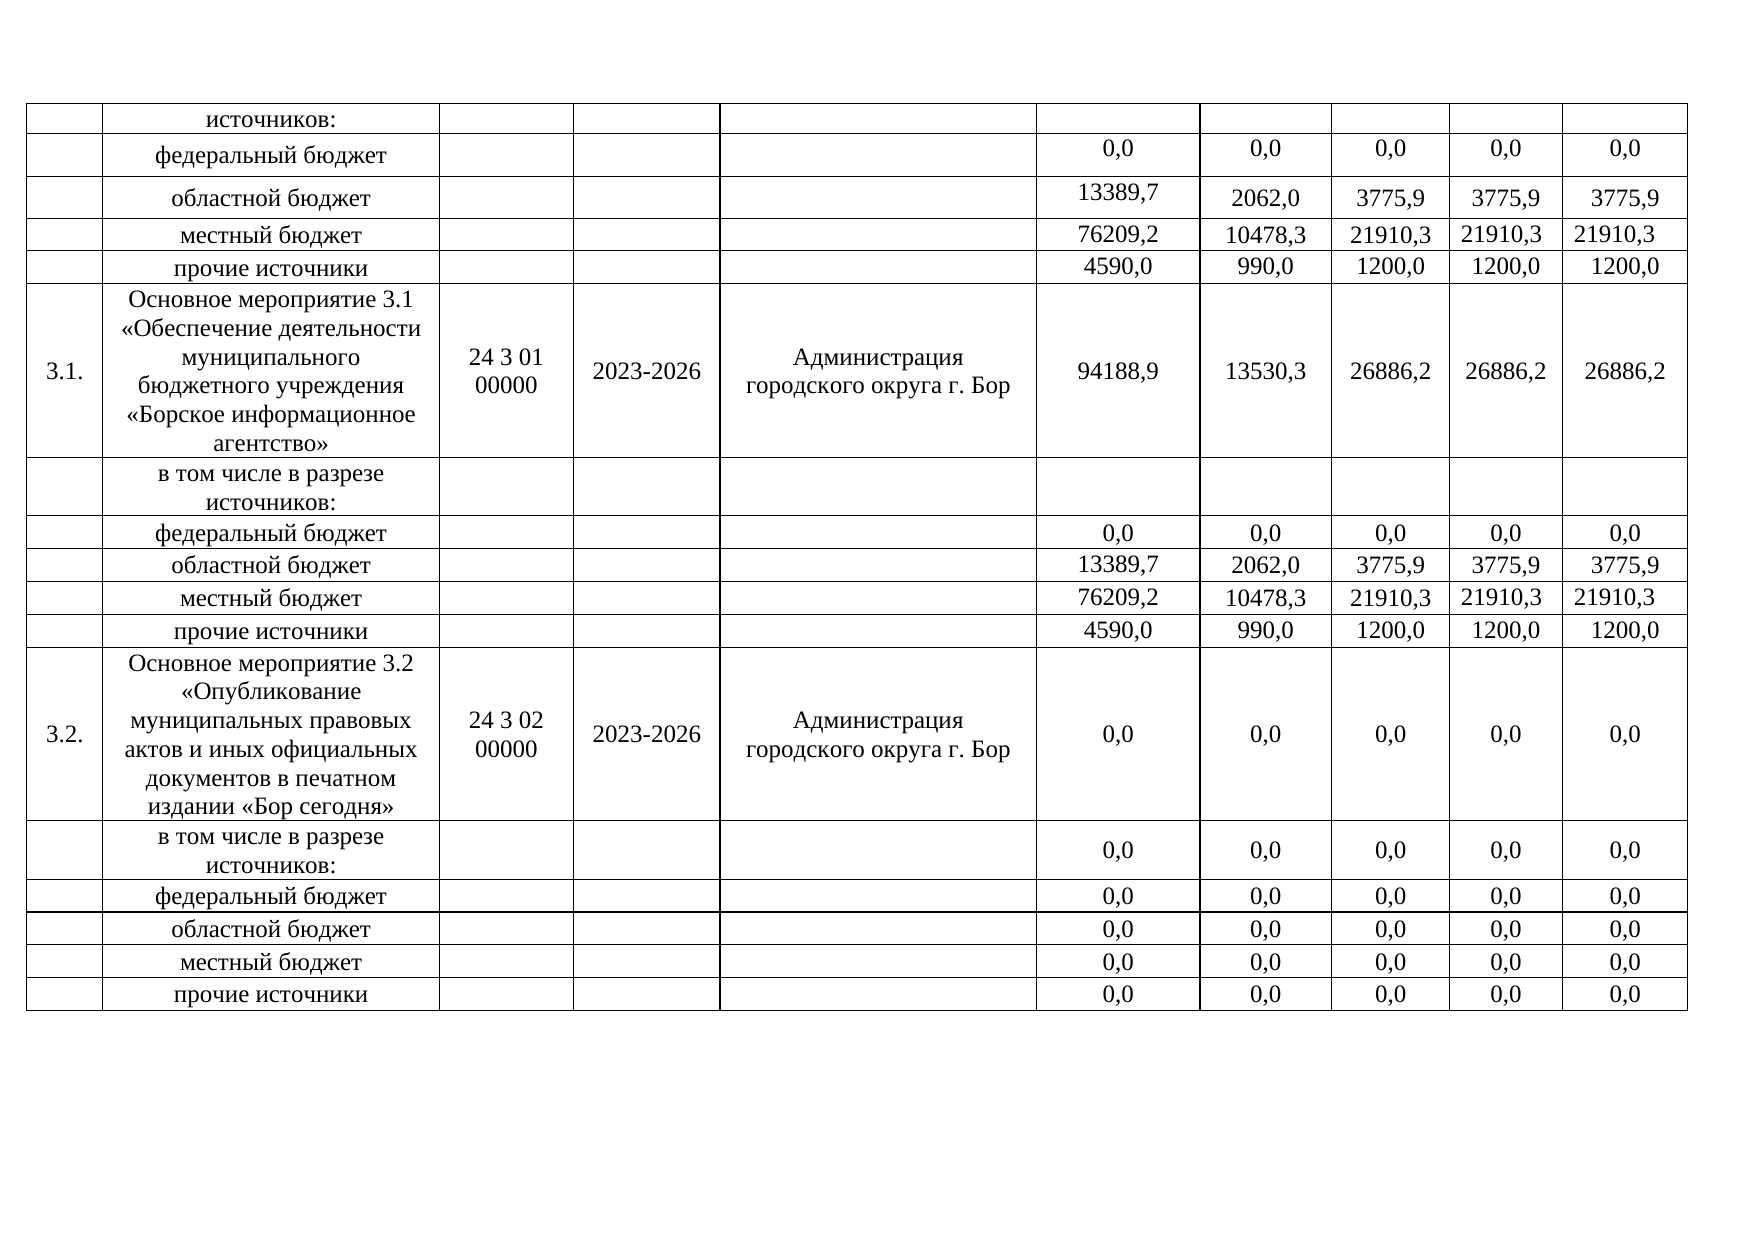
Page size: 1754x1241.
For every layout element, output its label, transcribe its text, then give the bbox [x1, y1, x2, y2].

table_cell [440, 913, 573, 944]
table_cell [440, 978, 573, 1010]
table_cell [27, 880, 102, 911]
table_cell Основное мероприятие 3.1 «Обеспечение деятельности муниципального бюджетного учреждения «Борское информационное агентство» [103, 284, 439, 457]
table_cell [27, 978, 102, 1010]
table_cell местный бюджет [103, 945, 439, 977]
table_cell [721, 945, 1036, 977]
table_cell [574, 615, 719, 647]
table_cell федеральный бюджет [103, 516, 439, 548]
table_cell 990,0 [1201, 251, 1331, 283]
table_cell [574, 104, 719, 132]
table_cell [440, 945, 573, 977]
table_cell 0,0 [1037, 913, 1199, 944]
table_cell 0,0 [1332, 880, 1449, 911]
table_cell [440, 104, 573, 132]
table_cell прочие источники [103, 615, 439, 647]
table_cell 0,0 [1201, 913, 1331, 944]
table_cell 0,0 [1563, 821, 1687, 879]
table_cell 0,0 [1332, 913, 1449, 944]
table_cell 3.1. [27, 284, 102, 457]
table_cell 26886,2 [1332, 284, 1449, 457]
table_cell [721, 821, 1036, 879]
table_cell 76209,2 [1037, 219, 1199, 250]
table_cell 26886,2 [1563, 284, 1687, 457]
table_cell 0,0 [1332, 516, 1449, 548]
table_cell 0,0 [1201, 134, 1331, 176]
table_cell в том числе в разрезе источников: [103, 458, 439, 515]
table_cell [721, 104, 1036, 132]
table_cell [574, 516, 719, 548]
table_cell [1450, 458, 1562, 515]
table_cell [1201, 104, 1331, 132]
table_cell [440, 821, 573, 879]
table_cell 26886,2 [1450, 284, 1562, 457]
table_cell Администрация городского округа г. Бор [721, 284, 1036, 457]
table_cell [721, 582, 1036, 614]
table_cell 0,0 [1201, 648, 1331, 820]
table_cell 0,0 [1201, 516, 1331, 548]
table_cell [1450, 104, 1562, 132]
table_cell 0,0 [1450, 821, 1562, 879]
table_cell [574, 177, 719, 218]
table_cell [1563, 104, 1687, 132]
table_cell 0,0 [1332, 134, 1449, 176]
table_cell 1200,0 [1563, 615, 1687, 647]
table_cell Основное мероприятие 3.2 «Опубликование муниципальных правовых актов и иных официальных документов в печатном издании «Бор сегодня» [103, 648, 439, 820]
table_cell [27, 821, 102, 879]
table_cell [440, 177, 573, 218]
table_cell [27, 913, 102, 944]
table_cell федеральный бюджет [103, 880, 439, 911]
table_cell [574, 945, 719, 977]
table_cell 0,0 [1563, 134, 1687, 176]
table_cell 2023-2026 [574, 648, 719, 820]
table_cell 3775,9 [1332, 177, 1449, 218]
table_cell [440, 516, 573, 548]
table_cell [574, 913, 719, 944]
table_cell областной бюджет [103, 549, 439, 581]
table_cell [103, 104, 439, 132]
table_cell [27, 251, 102, 283]
table_cell [27, 615, 102, 647]
table_cell [27, 134, 102, 176]
table_cell 0,0 [1332, 978, 1449, 1010]
table_cell 0,0 [1450, 913, 1562, 944]
table_cell 0,0 [1563, 648, 1687, 820]
table_cell 3775,9 [1563, 177, 1687, 218]
table_cell 0,0 [1332, 821, 1449, 879]
table_cell [1563, 458, 1687, 515]
table_cell [721, 913, 1036, 944]
table_cell в том числе в разрезе источников: [103, 821, 439, 879]
table_cell 0,0 [1037, 648, 1199, 820]
table_cell 3775,9 [1332, 549, 1449, 581]
table_cell 3775,9 [1563, 549, 1687, 581]
table_cell 0,0 [1563, 978, 1687, 1010]
table_cell местный бюджет [103, 582, 439, 614]
table_cell [27, 458, 102, 515]
table_cell [1201, 458, 1331, 515]
table_cell [27, 549, 102, 581]
table_cell 1200,0 [1450, 615, 1562, 647]
table_cell [1037, 458, 1199, 515]
table_cell 94188,9 [1037, 284, 1199, 457]
table_cell [574, 549, 719, 581]
table_cell [1332, 458, 1449, 515]
table_cell [1037, 104, 1199, 132]
table_cell 1200,0 [1450, 251, 1562, 283]
table_cell [27, 945, 102, 977]
table_cell 0,0 [1037, 880, 1199, 911]
table_cell 0,0 [1450, 134, 1562, 176]
table_cell 24 3 01 00000 [440, 284, 573, 457]
table_cell 0,0 [1037, 945, 1199, 977]
table_cell [574, 458, 719, 515]
table_cell 4590,0 [1037, 615, 1199, 647]
table_cell 21910,3 [1332, 582, 1449, 614]
table_cell [574, 219, 719, 250]
table_cell 0,0 [1450, 516, 1562, 548]
table_cell 0,0 [1332, 945, 1449, 977]
table_cell [721, 615, 1036, 647]
table_cell 13389,7 [1037, 177, 1199, 218]
table_cell 0,0 [1450, 978, 1562, 1010]
table_cell 21910,3 [1450, 582, 1562, 614]
table_cell [574, 251, 719, 283]
table_cell [27, 516, 102, 548]
table_cell 0,0 [1037, 516, 1199, 548]
table_cell 0,0 [1037, 134, 1199, 176]
table_cell 1200,0 [1563, 251, 1687, 283]
table_cell 21910,3 [1450, 219, 1562, 250]
table_cell 1200,0 [1332, 615, 1449, 647]
table_cell [27, 177, 102, 218]
table_cell федеральный бюджет [103, 134, 439, 176]
table_cell [440, 549, 573, 581]
table_cell 0,0 [1450, 880, 1562, 911]
table_cell 24 3 02 00000 [440, 648, 573, 820]
table_cell [574, 134, 719, 176]
table_cell [721, 134, 1036, 176]
table_cell 0,0 [1037, 821, 1199, 879]
table_cell 3.2. [27, 648, 102, 820]
table_cell 2062,0 [1201, 177, 1331, 218]
table_cell 76209,2 [1037, 582, 1199, 614]
table_cell 0,0 [1563, 945, 1687, 977]
table_cell [721, 516, 1036, 548]
table_cell 13389,7 [1037, 549, 1199, 581]
table_cell 21910,3 [1563, 582, 1687, 614]
table_cell 0,0 [1037, 978, 1199, 1010]
table_cell [440, 219, 573, 250]
table_cell 21910,3 [1332, 219, 1449, 250]
table_cell 3775,9 [1450, 549, 1562, 581]
table_cell 0,0 [1201, 945, 1331, 977]
table_cell областной бюджет [103, 913, 439, 944]
table_cell 13530,3 [1201, 284, 1331, 457]
table_cell 10478,3 [1201, 219, 1331, 250]
table_cell [440, 458, 573, 515]
table_cell прочие источники [103, 251, 439, 283]
table_cell [27, 582, 102, 614]
table_cell 10478,3 [1201, 582, 1331, 614]
table_cell 0,0 [1201, 978, 1331, 1010]
table_cell 0,0 [1563, 516, 1687, 548]
table_cell [1332, 104, 1449, 132]
table_cell [440, 582, 573, 614]
table_cell [27, 104, 102, 132]
table_cell [721, 549, 1036, 581]
table_cell 0,0 [1450, 648, 1562, 820]
table_cell 2023-2026 [574, 284, 719, 457]
table_cell прочие источники [103, 978, 439, 1010]
table_cell [721, 978, 1036, 1010]
table_cell 0,0 [1201, 821, 1331, 879]
table_cell [721, 880, 1036, 911]
table_cell [440, 134, 573, 176]
table_cell 21910,3 [1563, 219, 1687, 250]
table_cell [574, 880, 719, 911]
table_cell Администрация городского округа г. Бор [721, 648, 1036, 820]
table_cell 0,0 [1563, 913, 1687, 944]
table_cell 1200,0 [1332, 251, 1449, 283]
table_cell 0,0 [1563, 880, 1687, 911]
table_cell [440, 880, 573, 911]
table_cell [574, 821, 719, 879]
table_cell [574, 582, 719, 614]
table_cell [721, 177, 1036, 218]
table_cell 2062,0 [1201, 549, 1331, 581]
table_cell [27, 219, 102, 250]
table_cell 0,0 [1332, 648, 1449, 820]
table_cell [721, 219, 1036, 250]
table_cell 4590,0 [1037, 251, 1199, 283]
table_cell местный бюджет [103, 219, 439, 250]
table_cell [440, 615, 573, 647]
table_cell 3775,9 [1450, 177, 1562, 218]
table_cell 990,0 [1201, 615, 1331, 647]
table_cell [721, 251, 1036, 283]
table_cell 0,0 [1450, 945, 1562, 977]
table_cell [721, 458, 1036, 515]
table_cell [574, 978, 719, 1010]
table_cell 0,0 [1201, 880, 1331, 911]
table_cell [440, 251, 573, 283]
table_cell областной бюджет [103, 177, 439, 218]
